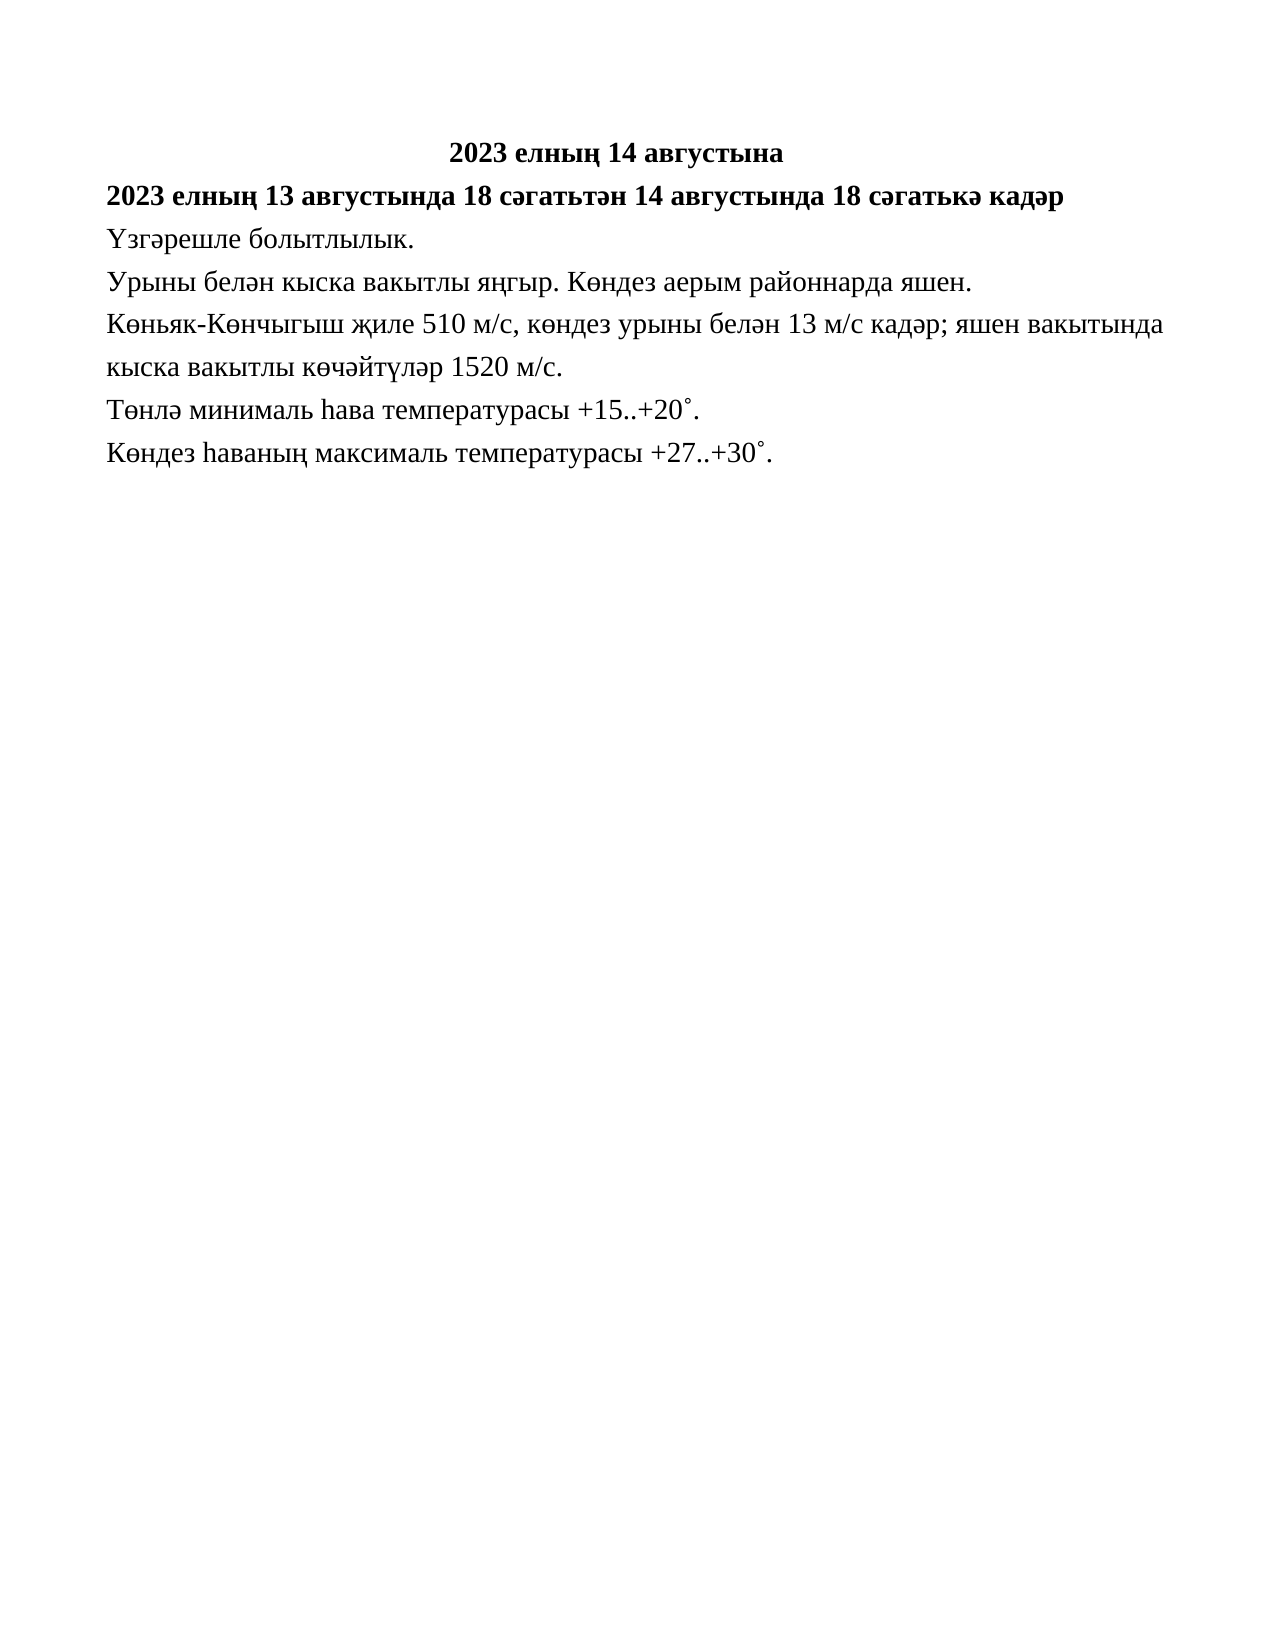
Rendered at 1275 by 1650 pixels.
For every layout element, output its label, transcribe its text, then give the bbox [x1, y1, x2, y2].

text 2023 елның 13 августында 18 сәгатьтән 14 августында 18 сәгатькә кадәр [106, 179, 1254, 212]
text 2023 елның 14 августына [106, 136, 1254, 169]
text Үзгәрешле болытлылык. [106, 221, 1254, 255]
text Көндез һаваның максималь температурасы +27..+30˚. [106, 436, 1254, 469]
text кыска вакытлы көчәйтүләр 1520 м/с. [106, 350, 1254, 383]
text Көньяк-Көнчыгыш җиле 510 м/с, көндез урыны белән 13 м/с кадәр; яшен вакытында [106, 307, 1254, 341]
text Төнлә минималь һава температурасы +15..+20˚. [106, 393, 1254, 426]
text Урыны белән кыска вакытлы яңгыр. Көндез аерым районнарда яшен. [106, 264, 1254, 298]
